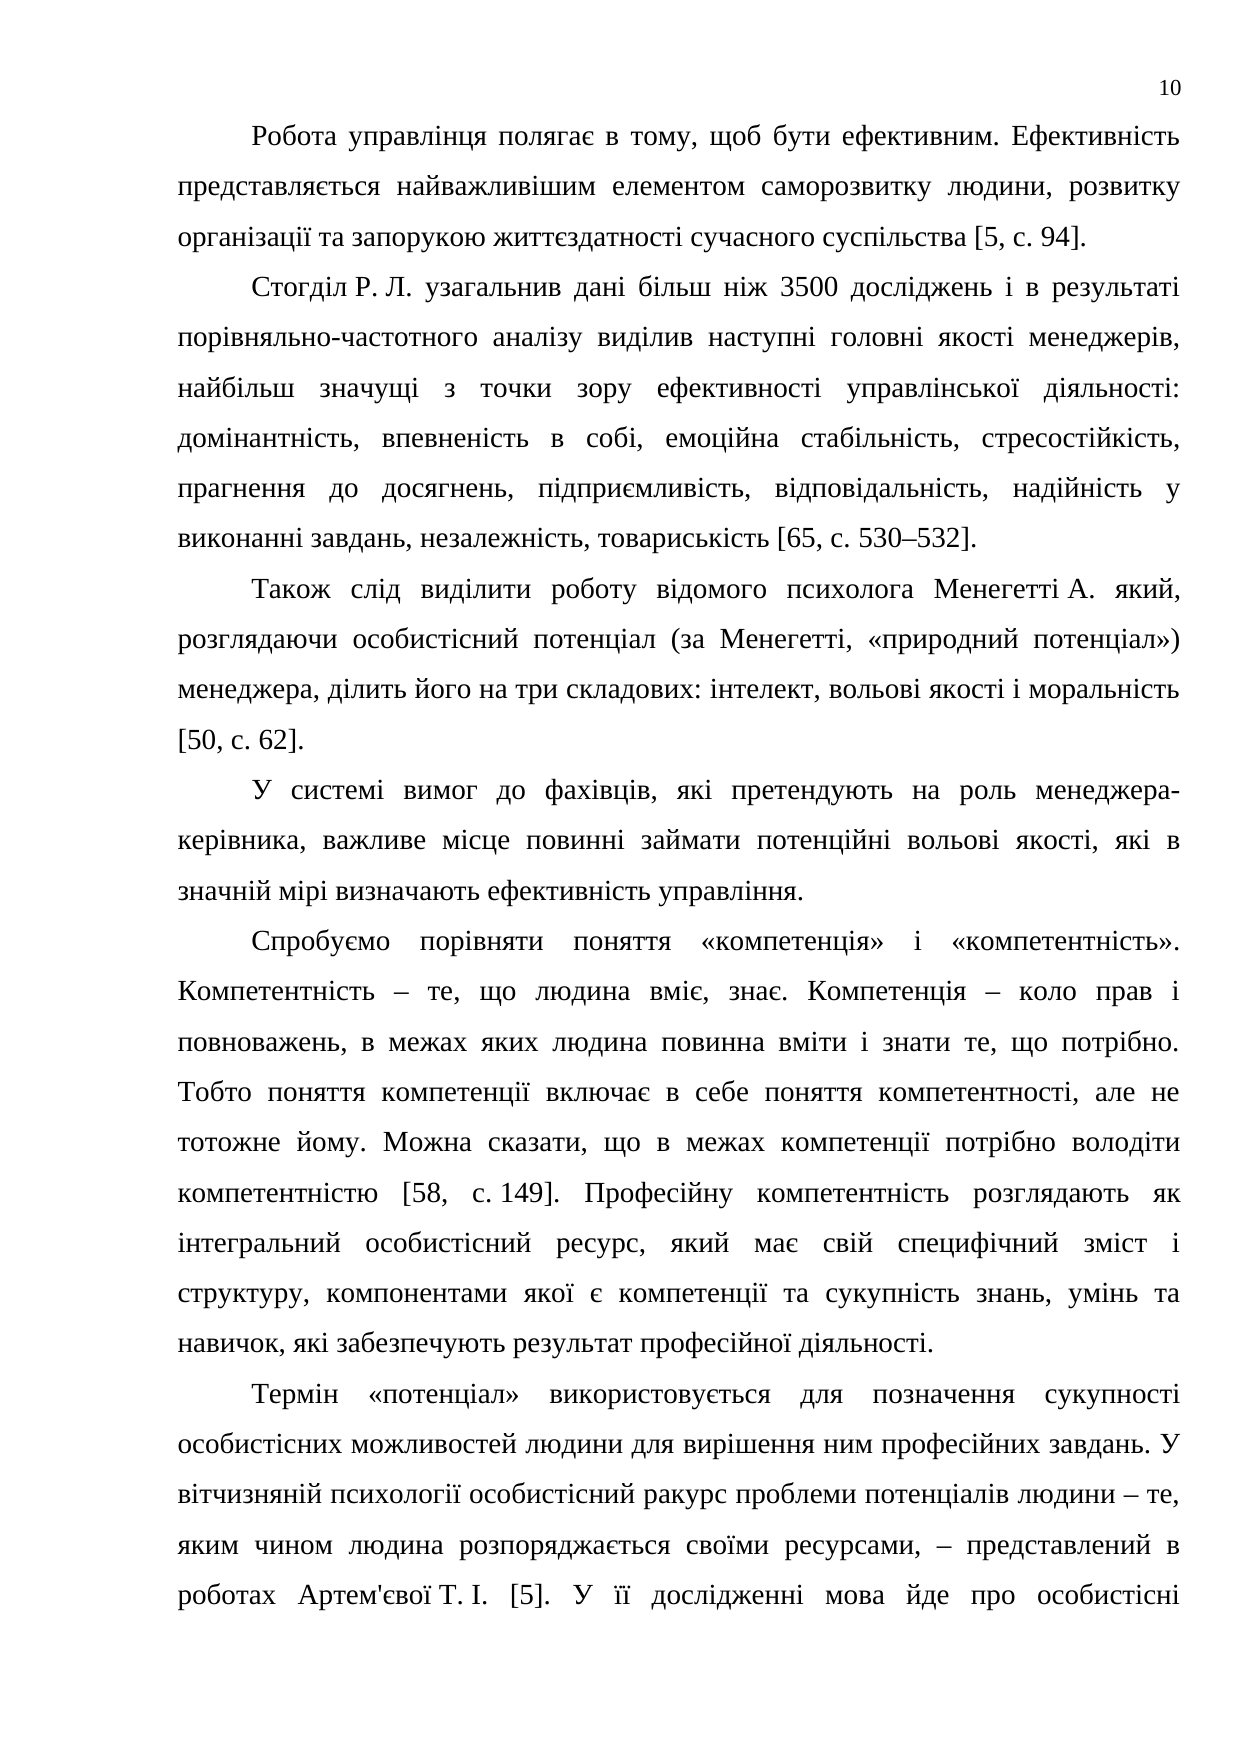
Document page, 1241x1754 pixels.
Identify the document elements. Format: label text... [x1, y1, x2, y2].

text Спробуємо порівняти поняття «компетенція» і «компетентність». Компетентність ‒ те, що людина вміє, знає. Компетенція ‒ коло прав і повноважень, в межах яких людина повинна вміти і знати те, що потрібно. Тобто поняття компетенції включає в себе поняття компетентності, але не тотожне йому. Можна сказати, що в межах компетенції потрібно володіти компетентністю [58, с. 149]. Професійну компетентність розглядають як інтегральний особистісний ресурс, який має свій специфічний зміст і структуру, компонентами якої є компетенції та сукупність знань, умінь та навичок, які забезпечують результат професійної діяльності. [177, 923, 1181, 1359]
text Також слід виділити роботу відомого психолога Менегетті А. який, розглядаючи особистісний потенціал (за Менегетті, «природний потенціал») менеджера, ділить його на три складових: інтелект, вольові якості і моральність [50, с. 62]. [177, 571, 1181, 755]
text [177, 1376, 1181, 1611]
text Робота управлінця полягає в тому, щоб бути ефективним. Ефективність представляється найважливішим елементом саморозвитку людини, розвитку організації та запорукою життєздатності сучасного суспільства [5, с. 94]. [177, 118, 1181, 252]
text Стогділ Р. Л. узагальнив дані більш ніж 3500 досліджень і в результаті порівняльно-частотного аналізу виділив наступні головні якості менеджерів, найбільш значущі з точки зору ефективності управлінської діяльності: домінантність, впевненість в собі, емоційна стабільність, стресостійкість, прагнення до досягнень, підприємливість, відповідальність, надійність у виконанні завдань, незалежність, товариськість [65, c. 530‒532]. [177, 269, 1181, 554]
text У системі вимог до фахівців, які претендують на роль менеджера-керівника, важливе місце повинні займати потенційні вольові якості, які в значній мірі визначають ефективність управління. [177, 772, 1181, 906]
